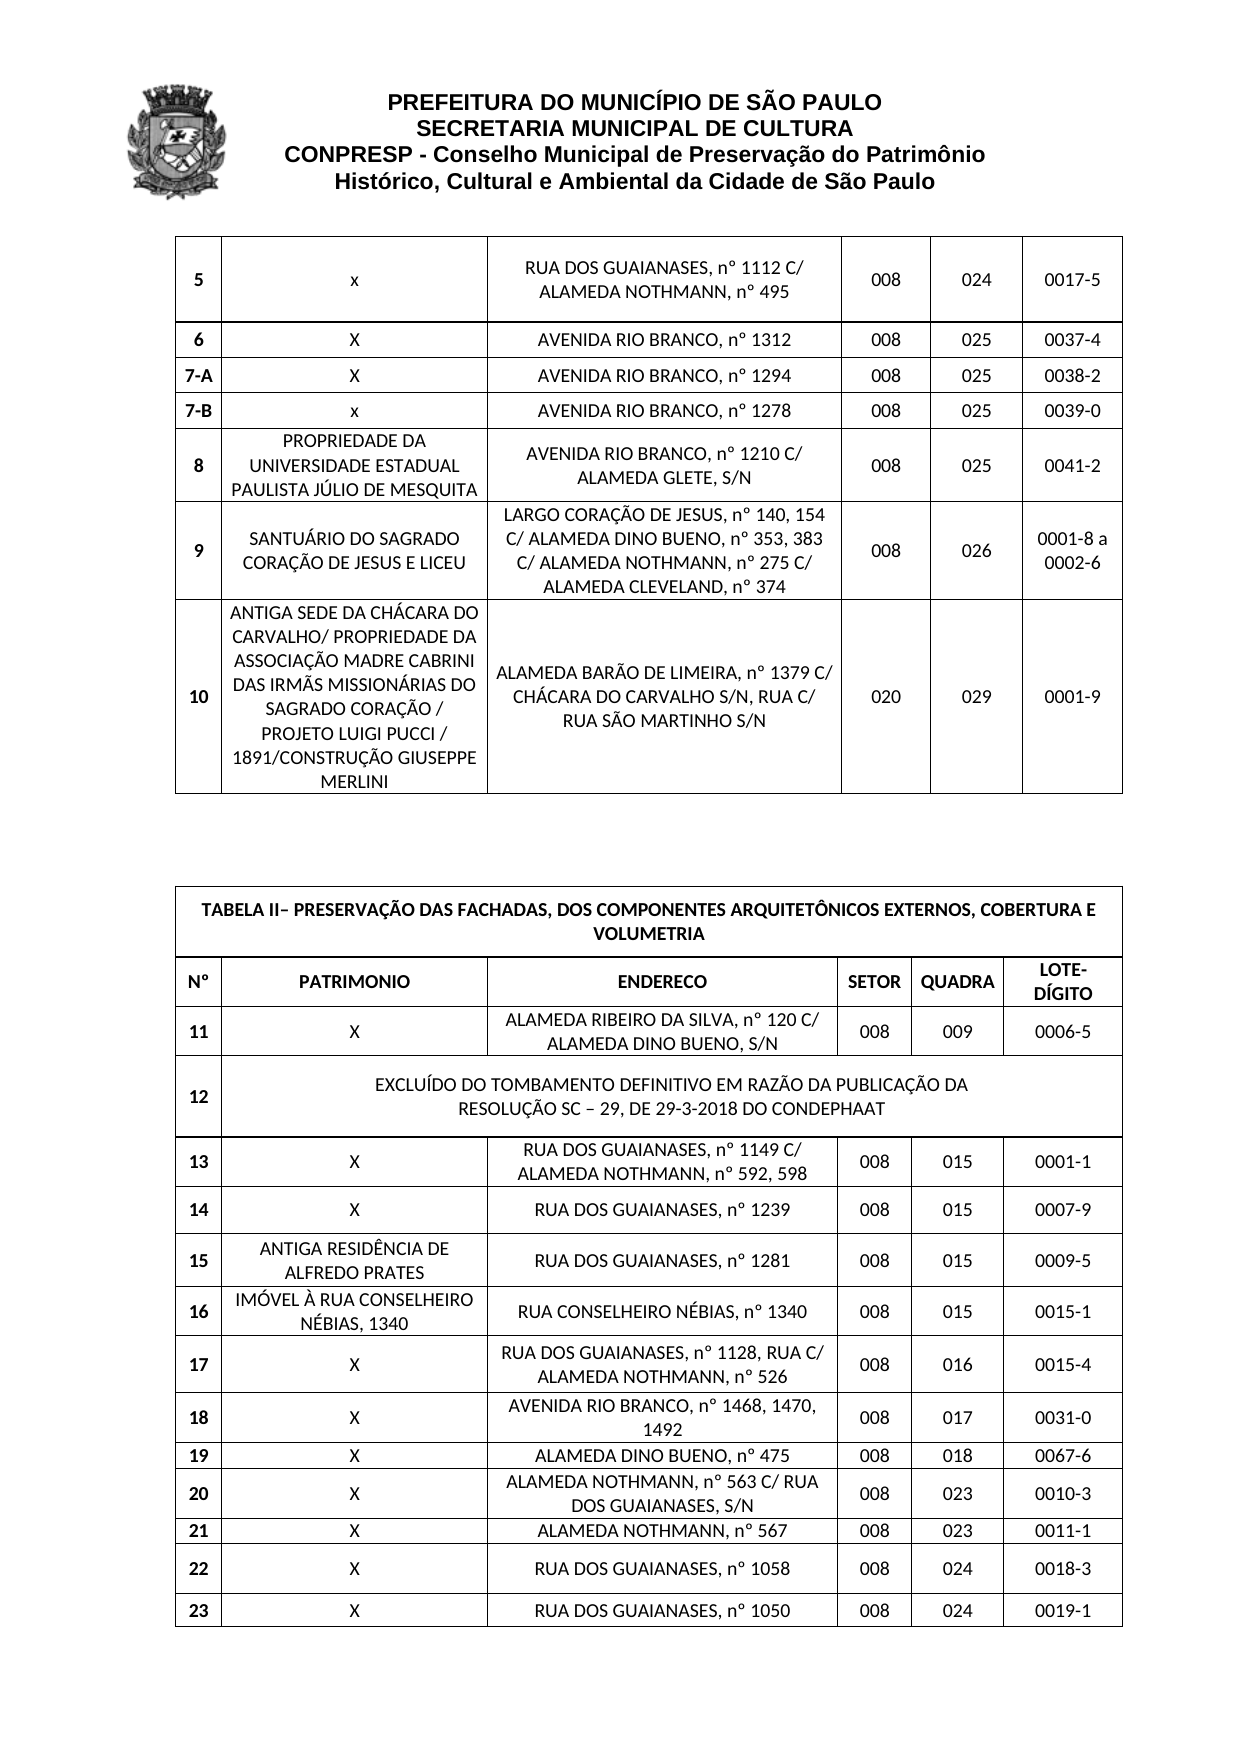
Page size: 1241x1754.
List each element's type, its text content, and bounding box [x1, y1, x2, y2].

table_cell 0037-4 [1023, 323, 1122, 357]
table_cell AVENIDA RIO BRANCO, nº 1278 [488, 393, 841, 428]
table_cell 008 [838, 1287, 911, 1335]
table_cell X [222, 1138, 487, 1186]
table_cell 7-A [176, 358, 221, 392]
table_cell RUA DOS GUAIANASES, nº 1149 C/ ALAMEDA NOTHMANN, nº 592, 598 [488, 1138, 837, 1186]
table_cell 11 [176, 1007, 221, 1055]
table_cell 008 [838, 1234, 911, 1286]
table_cell X [222, 323, 487, 357]
table_cell 8 [176, 429, 221, 501]
table_cell 0031-0 [1004, 1393, 1122, 1442]
table_cell ENDERECO [488, 958, 837, 1006]
table_cell ALAMEDA NOTHMANN, nº 563 C/ RUA DOS GUAIANASES, S/N [488, 1469, 837, 1517]
table_cell 008 [838, 1007, 911, 1055]
table_cell SANTUÁRIO DO SAGRADO CORAÇÃO DE JESUS E LICEU [222, 502, 487, 599]
table_cell 18 [176, 1393, 221, 1442]
table_cell 029 [931, 600, 1022, 793]
table_cell 008 [838, 1138, 911, 1186]
table_cell 025 [931, 358, 1022, 392]
table_cell 16 [176, 1287, 221, 1335]
table_cell 0001-1 [1004, 1138, 1122, 1186]
table_cell 024 [931, 237, 1022, 321]
table_cell PROPRIEDADE DA UNIVERSIDADE ESTADUAL PAULISTA JÚLIO DE MESQUITA [222, 429, 487, 501]
table_cell 008 [838, 1336, 911, 1392]
table_cell QUADRA [912, 958, 1003, 1006]
table_cell 0018-3 [1004, 1544, 1122, 1592]
table_cell 008 [838, 1469, 911, 1517]
table_cell 008 [842, 393, 930, 428]
table_cell ANTIGA RESIDÊNCIA DE ALFREDO PRATES [222, 1234, 487, 1286]
table_cell X [222, 1336, 487, 1392]
table_cell SETOR [838, 958, 911, 1006]
table_cell 22 [176, 1544, 221, 1592]
table_cell X [222, 1187, 487, 1233]
table_cell X [222, 1594, 487, 1626]
table_cell 0015-4 [1004, 1336, 1122, 1392]
table_cell RUA DOS GUAIANASES, nº 1281 [488, 1234, 837, 1286]
table_cell 5 [176, 237, 221, 321]
table_cell 0019-1 [1004, 1594, 1122, 1626]
table_cell 20 [176, 1469, 221, 1517]
table_cell 008 [838, 1443, 911, 1468]
table_cell ALAMEDA BARÃO DE LIMEIRA, nº 1379 C/ CHÁCARA DO CARVALHO S/N, RUA C/ RUA SÃO MARTINHO S/N [488, 600, 841, 793]
table_cell x [222, 237, 487, 321]
table_cell X [222, 1519, 487, 1543]
table_cell 008 [842, 237, 930, 321]
table_cell 6 [176, 323, 221, 357]
table_cell 0001-9 [1023, 600, 1122, 793]
table_cell 025 [931, 323, 1022, 357]
table_cell 008 [838, 1393, 911, 1442]
table_cell 0011-1 [1004, 1519, 1122, 1543]
table_cell 008 [842, 502, 930, 599]
table_cell 020 [842, 600, 930, 793]
table_cell 008 [838, 1544, 911, 1592]
table_cell 016 [912, 1336, 1003, 1392]
table_cell 0010-3 [1004, 1469, 1122, 1517]
table_cell AVENIDA RIO BRANCO, nº 1210 C/ ALAMEDA GLETE, S/N [488, 429, 841, 501]
table_cell 21 [176, 1519, 221, 1543]
table_cell 017 [912, 1393, 1003, 1442]
table_cell AVENIDA RIO BRANCO, nº 1294 [488, 358, 841, 392]
table_cell 0015-1 [1004, 1287, 1122, 1335]
table_cell 0007-9 [1004, 1187, 1122, 1233]
table_cell LOTE-DÍGITO [1004, 958, 1122, 1006]
table_cell AVENIDA RIO BRANCO, nº 1312 [488, 323, 841, 357]
table_cell 0006-5 [1004, 1007, 1122, 1055]
table_cell ANTIGA SEDE DA CHÁCARA DO CARVALHO/ PROPRIEDADE DA ASSOCIAÇÃO MADRE CABRINI DAS IRMÃS MISSIONÁRIAS DO SAGRADO CORAÇÃO / PROJETO LUIGI PUCCI / 1891/CONSTRUÇÃO GIUSEPPE MERLINI [222, 600, 487, 793]
table_cell 14 [176, 1187, 221, 1233]
table_cell 018 [912, 1443, 1003, 1468]
table_cell 0067-6 [1004, 1443, 1122, 1468]
table_cell 17 [176, 1336, 221, 1392]
table_cell 0039-0 [1023, 393, 1122, 428]
table_cell RUA DOS GUAIANASES, nº 1112 C/ ALAMEDA NOTHMANN, nº 495 [488, 237, 841, 321]
table_cell 015 [912, 1287, 1003, 1335]
table_cell 015 [912, 1234, 1003, 1286]
table_cell X [222, 1544, 487, 1592]
table_cell 9 [176, 502, 221, 599]
table_cell 23 [176, 1594, 221, 1626]
table_cell AVENIDA RIO BRANCO, nº 1468, 1470, 1492 [488, 1393, 837, 1442]
table_cell 008 [838, 1187, 911, 1233]
table_cell X [222, 1007, 487, 1055]
table_cell ALAMEDA DINO BUENO, nº 475 [488, 1443, 837, 1468]
table_cell X [222, 1393, 487, 1442]
table_cell 015 [912, 1187, 1003, 1233]
table_cell Nº [176, 958, 221, 1006]
table_header TABELA II– Preservação das fachadas, dos componentes arquitetônicos externos, cobertura e volumetria [176, 887, 1122, 956]
table_cell 0001-8 a 0002-6 [1023, 502, 1122, 599]
table_cell 026 [931, 502, 1022, 599]
table_cell RUA DOS GUAIANASES, nº 1128, RUA C/ ALAMEDA NOTHMANN, nº 526 [488, 1336, 837, 1392]
table_cell X [222, 1469, 487, 1517]
table_cell RUA DOS GUAIANASES, nº 1050 [488, 1594, 837, 1626]
table_cell 008 [838, 1519, 911, 1543]
table_cell EXCLUÍDO DO TOMBAMENTO DEFINITIVO EM RAZÃO DA PUBLICAÇÃO DA RESOLUÇÃO SC – 29, DE 29-3-2018 DO CONDEPHAAT [222, 1056, 1122, 1136]
table_cell X [222, 1443, 487, 1468]
table_cell ALAMEDA RIBEIRO DA SILVA, nº 120 C/ ALAMEDA DINO BUENO, S/N [488, 1007, 837, 1055]
table_cell ALAMEDA NOTHMANN, nº 567 [488, 1519, 837, 1543]
table_cell 19 [176, 1443, 221, 1468]
table_cell 12 [176, 1056, 221, 1136]
table_cell 024 [912, 1544, 1003, 1592]
picture [117, 82, 235, 203]
table_cell 0041-2 [1023, 429, 1122, 501]
table_cell IMÓVEL À RUA CONSELHEIRO NÉBIAS, 1340 [222, 1287, 487, 1335]
table_cell 0038-2 [1023, 358, 1122, 392]
table_cell 15 [176, 1234, 221, 1286]
table_cell 0017-5 [1023, 237, 1122, 321]
table_cell X [222, 358, 487, 392]
table_cell 008 [842, 323, 930, 357]
table_cell 008 [842, 429, 930, 501]
table_cell x [222, 393, 487, 428]
table_cell 7-B [176, 393, 221, 428]
table_cell RUA CONSELHEIRO NÉBIAS, nº 1340 [488, 1287, 837, 1335]
table_cell 025 [931, 429, 1022, 501]
table_cell PATRIMONIO [222, 958, 487, 1006]
table_cell 023 [912, 1519, 1003, 1543]
table_cell 009 [912, 1007, 1003, 1055]
table_cell 024 [912, 1594, 1003, 1626]
table_cell 10 [176, 600, 221, 793]
table_cell 025 [931, 393, 1022, 428]
table_cell 023 [912, 1469, 1003, 1517]
table_cell 13 [176, 1138, 221, 1186]
table_cell LARGO CORAÇÃO DE JESUS, nº 140, 154 C/ ALAMEDA DINO BUENO, nº 353, 383 C/ ALAMEDA NOTHMANN, nº 275 C/ ALAMEDA CLEVELAND, nº 374 [488, 502, 841, 599]
table_cell RUA DOS GUAIANASES, nº 1058 [488, 1544, 837, 1592]
table_cell 0009-5 [1004, 1234, 1122, 1286]
table_cell 008 [838, 1594, 911, 1626]
table_cell RUA DOS GUAIANASES, nº 1239 [488, 1187, 837, 1233]
table_cell 008 [842, 358, 930, 392]
table_cell 015 [912, 1138, 1003, 1186]
